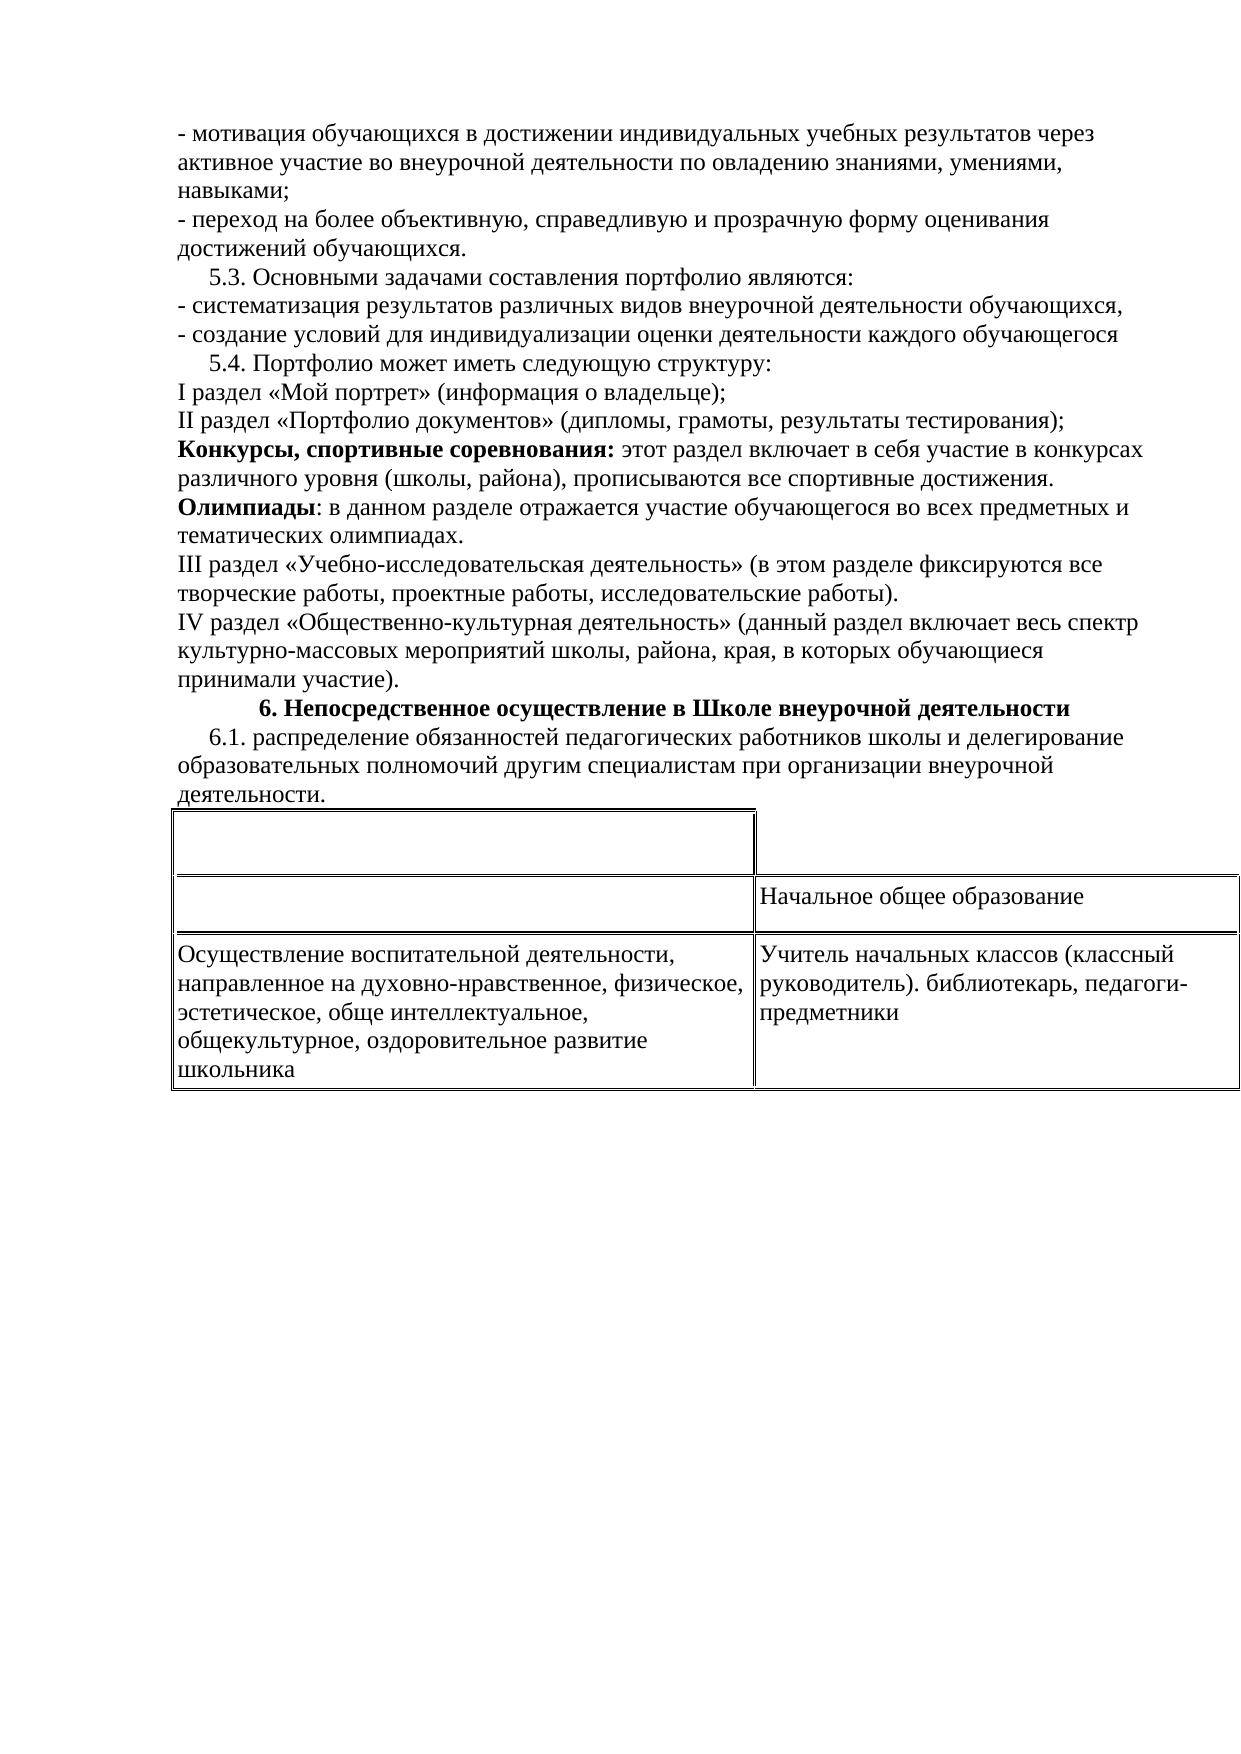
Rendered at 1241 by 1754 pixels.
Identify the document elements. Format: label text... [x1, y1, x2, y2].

text 6. Непосредственное осуществление в Школе внеурочной деятельности [177, 693, 1152, 722]
text IV раздел «Общественно-культурная деятельность» (данный раздел включает весь спектр культурно-массовых мероприятий школы, района, края, в которых обучающиеся принимали участие). [177, 607, 1152, 693]
text I раздел «Мой портрет» (информация о владельце); [177, 377, 1152, 406]
text Конкурсы, спортивные соревнования: этот раздел включает в себя участие в конкурсах различного уровня (школы, района), прописываются все спортивные достижения. [177, 434, 1152, 492]
text - мотивация обучающихся в достижении индивидуальных учебных результатов через активное участие во внеурочной деятельности по овладению знаниями, умениями, навыками; [177, 118, 1152, 204]
table_header [174, 812, 755, 873]
text III раздел «Учебно-исследовательская деятельность» (в этом разделе фиксируются все творческие работы, проектные работы, исследовательские работы). [177, 549, 1152, 607]
text 5.3. Основными задачами составления портфолио являются: [177, 262, 1152, 291]
text Олимпиады: в данном разделе отражается участие обучающегося во всех предметных и тематических олимпиадах. [177, 492, 1152, 549]
text - систематизация результатов различных видов внеурочной деятельности обучающихся, [177, 291, 1152, 319]
text - создание условий для индивидуализации оценки деятельности каждого обучающегося [177, 319, 1152, 348]
text 5.4. Портфолио может иметь следующую структуру: [177, 348, 1152, 377]
text - переход на более объективную, справедливую и прозрачную форму оценивания достижений обучающихся. [177, 204, 1152, 262]
table_cell Учитель начальных классов (классный руководитель). библиотекарь, педагоги-предметники [755, 931, 1239, 1088]
table_cell Осуществление воспитательной деятельности, направленное на духовно-нравственное, физическое, эстетическое, обще интеллектуальное, общекультурное, оздоровительное развитие школьника [174, 931, 755, 1088]
table_cell [174, 874, 753, 931]
text II раздел «Портфолио документов» (дипломы, грамоты, результаты тестирования); [177, 406, 1152, 434]
text 6.1. распределение обязанностей педагогических работников школы и делегирование образовательных полномочий другим специалистам при организации внеурочной деятельности. [177, 722, 1152, 808]
table_cell Начальное общее образование [756, 874, 1240, 931]
